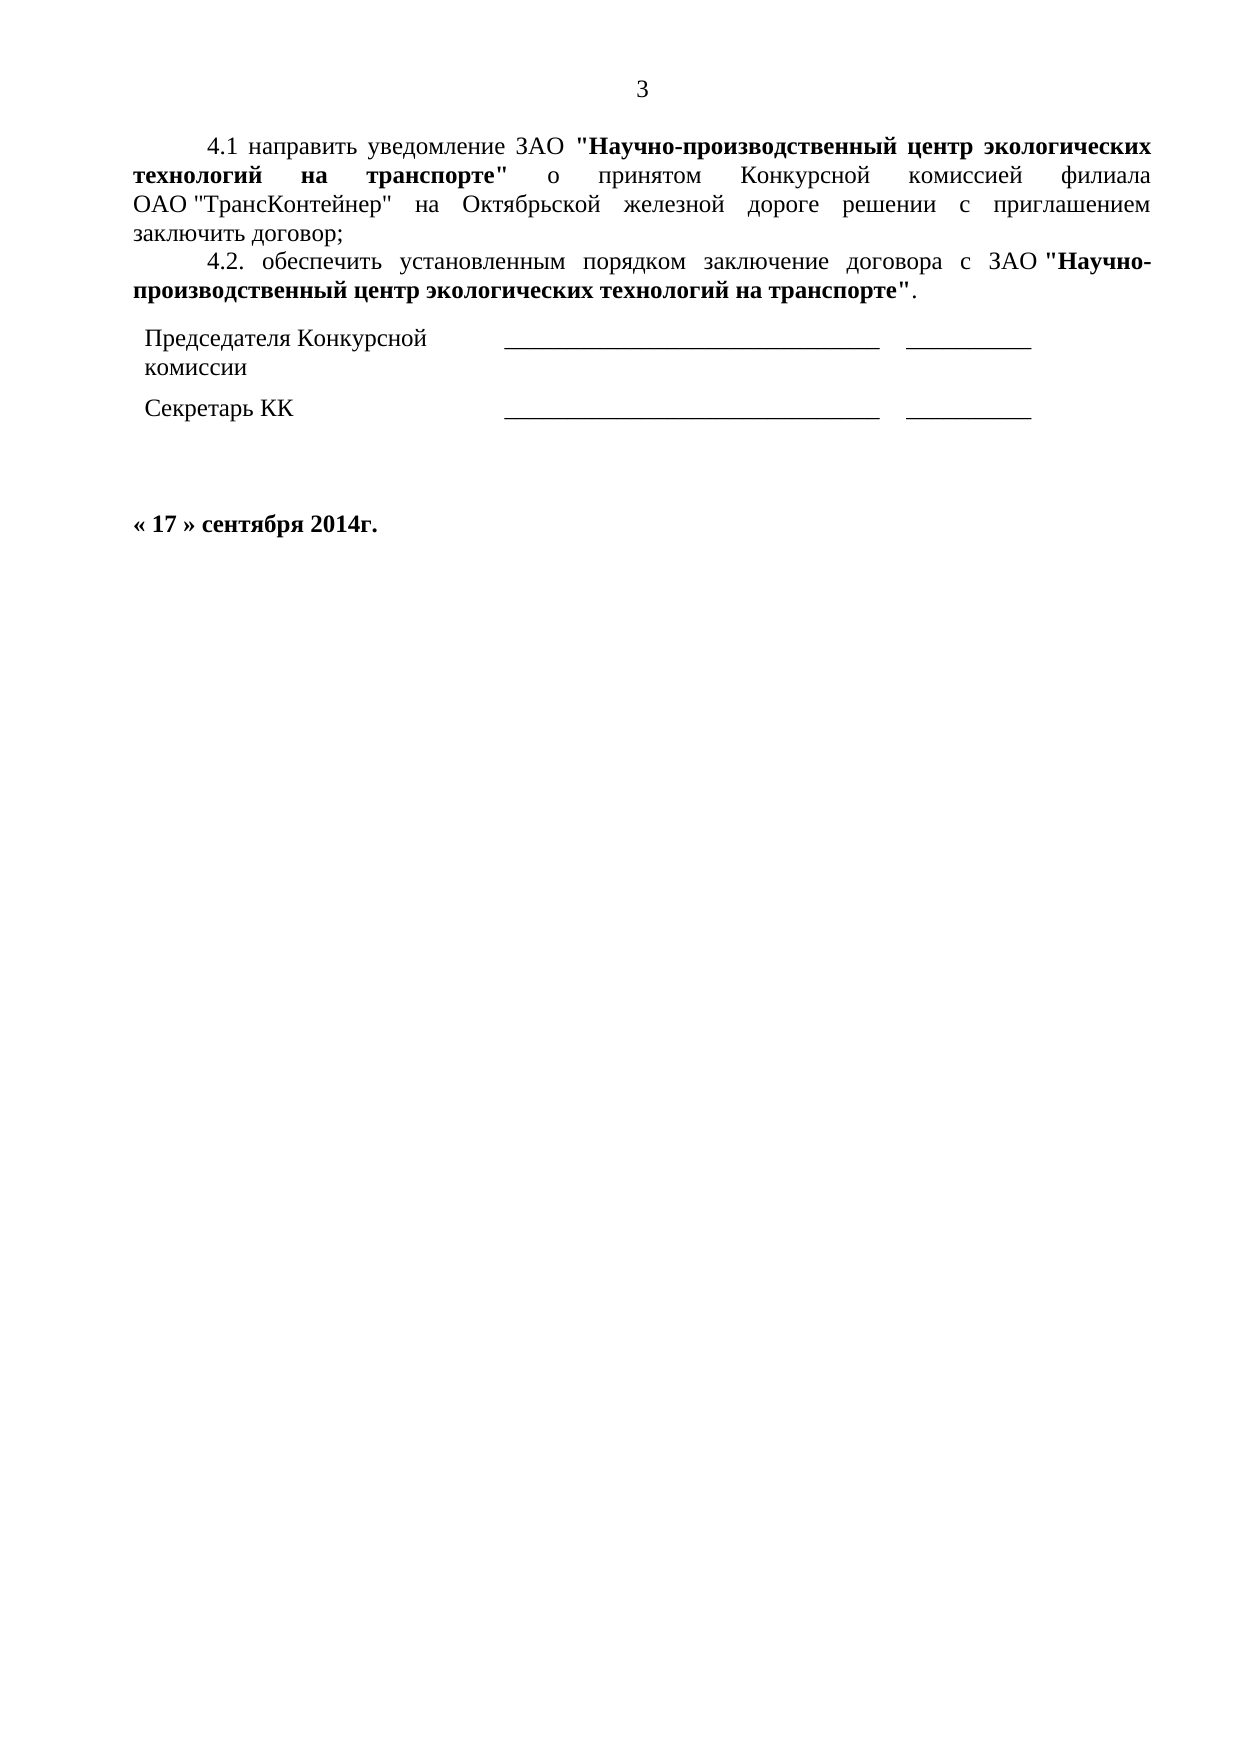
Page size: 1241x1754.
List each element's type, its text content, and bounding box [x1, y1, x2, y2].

table_cell Секретарь КК [133, 393, 493, 452]
table_header Председателя Конкурсной комиссии [133, 323, 493, 393]
text 4.2. обеспечить установленным порядком заключение договора с ЗАО "Научно-производственный центр экологических технологий на транспорте". [133, 246, 1152, 304]
table_cell __________ [895, 393, 1148, 452]
text 4.1 направить уведомление ЗАО "Научно-производственный центр экологических технологий на транспорте" о принятом Конкурсной комиссией филиала ОАО "ТрансКонтейнер" на Октябрьской железной дороге решении с приглашением заключить договор; [133, 131, 1152, 246]
table_cell ______________________________ [493, 393, 895, 452]
table_header ______________________________ [493, 323, 895, 393]
text « 17 » сентября 2014г. [133, 509, 1152, 538]
table_header __________ [895, 323, 1148, 393]
